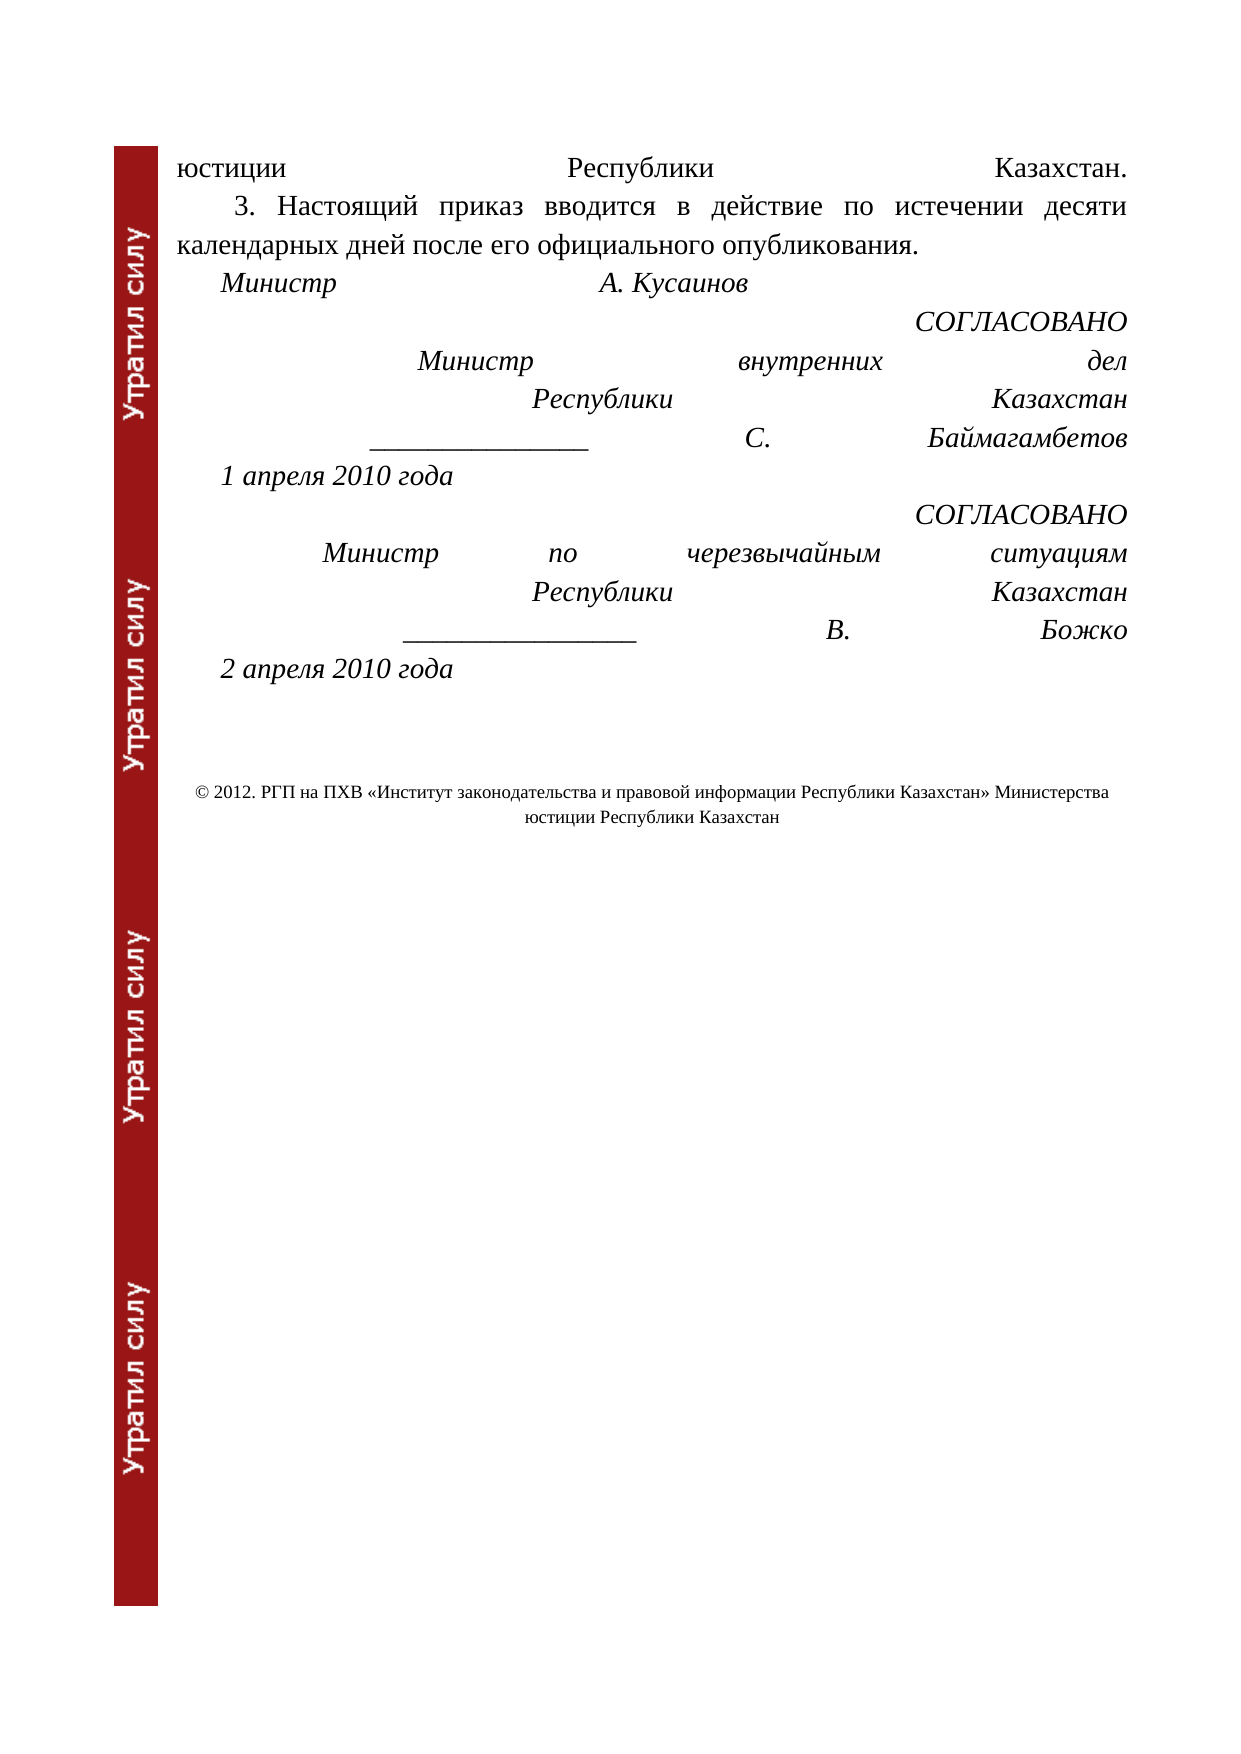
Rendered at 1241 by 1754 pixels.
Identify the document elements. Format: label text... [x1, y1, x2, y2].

text СОГЛАСОВАНО Министр внутренних дел Республики Казахстан _______________ С. Баймагамбетов 1 апреля 2010 года [112, 304, 1128, 492]
picture [114, 146, 158, 150]
picture [114, 828, 158, 1606]
text СОГЛАСОВАНО Министр по черезвычайным ситуациям Республики Казахстан ________________ В. Божко 2 апреля 2010 года [112, 497, 1128, 684]
picture [114, 261, 158, 266]
text Министр А. Кусаинов [112, 266, 1128, 299]
text © 2012. РГП на ПХВ «Институт законодательства и правовой информации Республики Казахстан» Министерства юстиции Республики Казахстан [112, 781, 1128, 828]
picture [114, 684, 158, 781]
picture [114, 492, 158, 497]
picture [114, 299, 158, 304]
